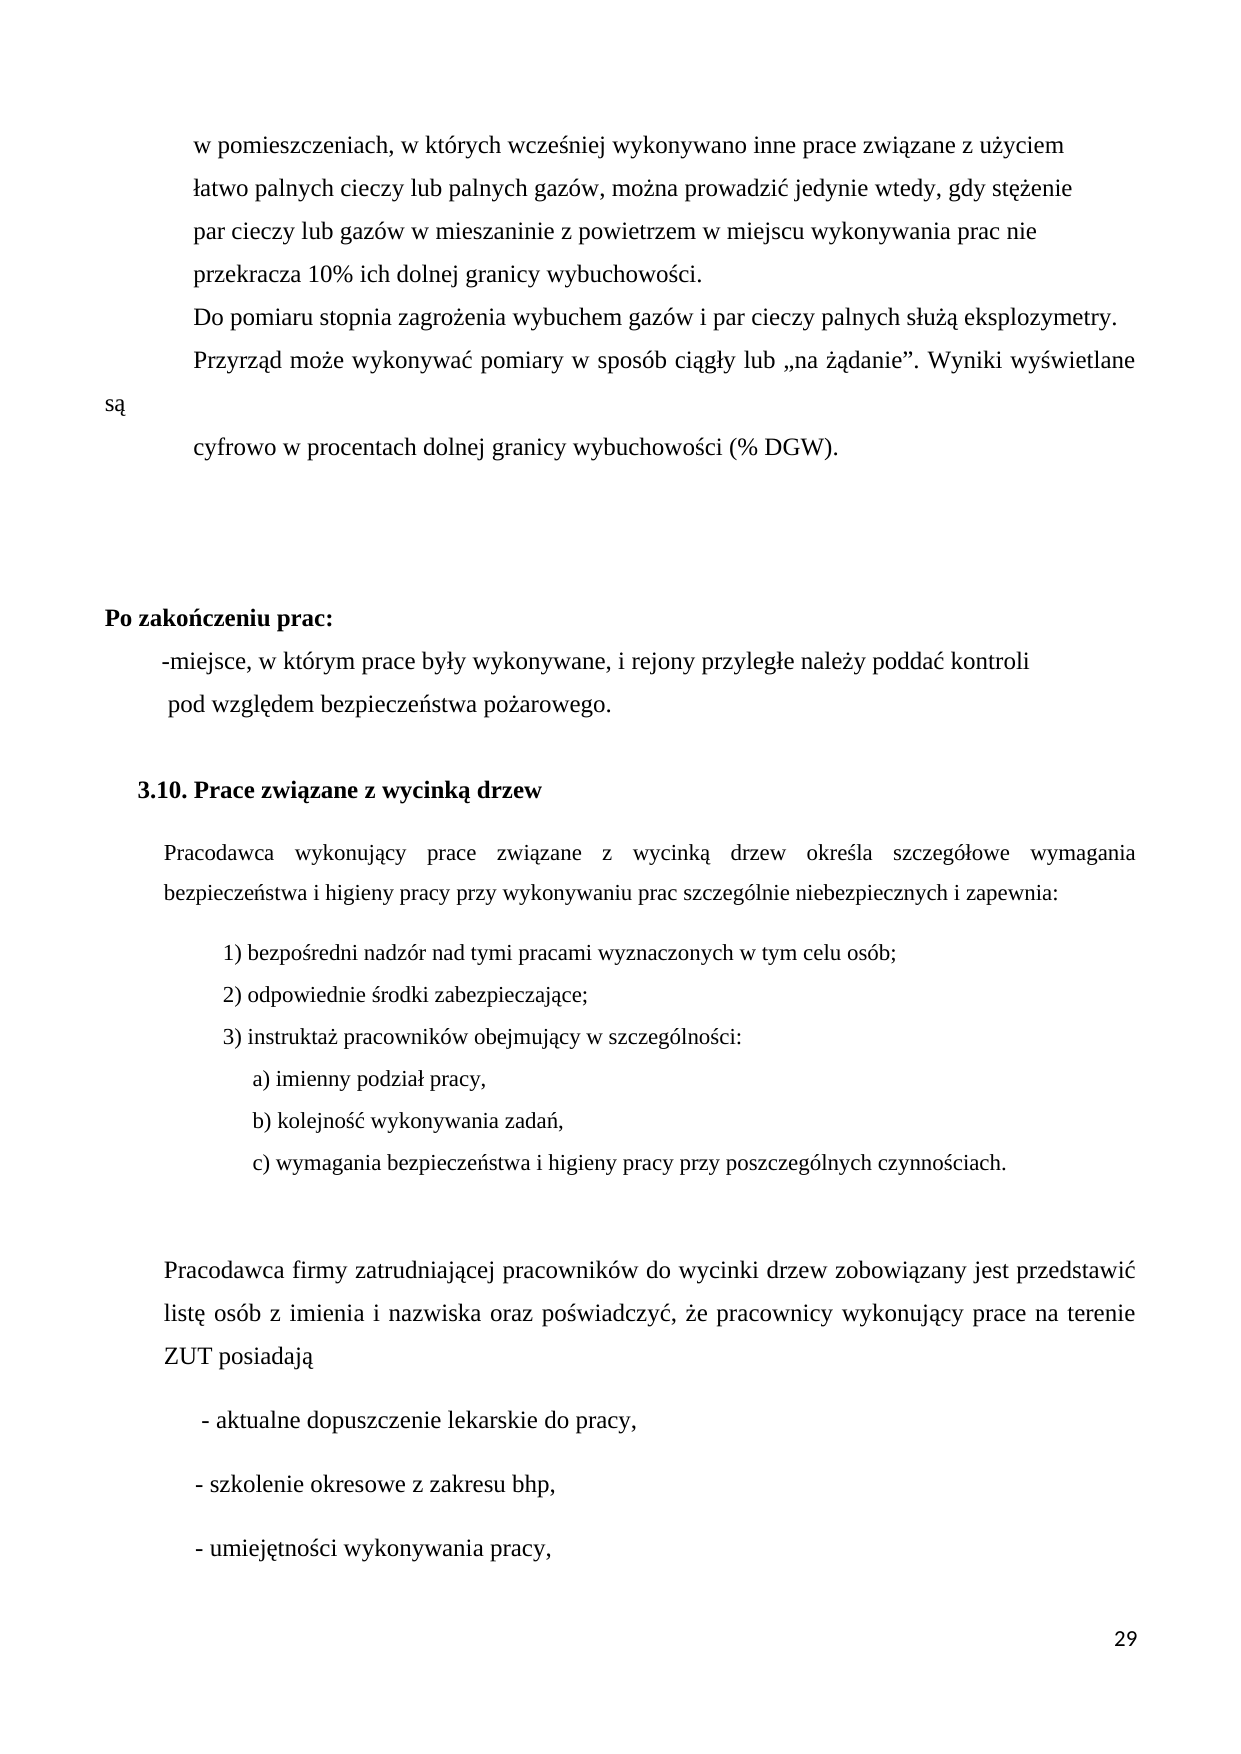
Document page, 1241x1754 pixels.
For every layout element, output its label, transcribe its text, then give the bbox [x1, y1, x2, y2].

text Pracodawca wykonujący prace związane z wycinką drzew określa szczegółowe wymagania bezpieczeństwa i higieny pracy przy wykonywaniu prac szczególnie niebezpiecznych i zapewnia: [164, 839, 1137, 905]
text 3.10. Prace związane z wycinką drzew [75, 775, 1137, 804]
text 2) odpowiednie środki zabezpieczające; [164, 981, 1137, 1007]
text - umiejętności wykonywania pracy, [164, 1533, 1137, 1562]
text w pomieszczeniach, w których wcześniej wykonywano inne prace związane z użyciem [104, 130, 1137, 158]
text 1) bezpośredni nadzór nad tymi pracami wyznaczonych w tym celu osób; [164, 939, 1137, 965]
text c) wymagania bezpieczeństwa i higieny pracy przy poszczególnych czynnościach. [119, 1149, 1137, 1175]
text b) kolejność wykonywania zadań, [119, 1107, 1137, 1133]
text par cieczy lub gazów w mieszaninie z powietrzem w miejscu wykonywania prac nie [104, 216, 1137, 245]
text Po zakończeniu prac: [104, 559, 1137, 631]
text cyfrowo w procentach dolnej granicy wybuchowości (% DGW). [104, 432, 1137, 460]
text - szkolenie okresowe z zakresu bhp, [164, 1469, 1137, 1498]
text - aktualne dopuszczenie lekarskie do pracy, [164, 1405, 1137, 1434]
text łatwo palnych cieczy lub palnych gazów, można prowadzić jedynie wtedy, gdy stężenie [104, 173, 1137, 202]
text -miejsce, w którym prace były wykonywane, i rejony przyległe należy poddać kontroli [104, 646, 1137, 674]
text pod względem bezpieczeństwa pożarowego. [104, 689, 1137, 718]
text Pracodawca firmy zatrudniającej pracowników do wycinki drzew zobowiązany jest przedstawić listę osób z imienia i nazwiska oraz poświadczyć, że pracownicy wykonujący prace na terenie ZUT posiadają [164, 1255, 1137, 1370]
text a) imienny podział pracy, [119, 1065, 1137, 1091]
text Przyrząd może wykonywać pomiary w sposób ciągły lub „na żądanie”. Wyniki wyświetlane są [104, 345, 1137, 417]
text 3) instruktaż pracowników obejmujący w szczególności: [164, 1023, 1137, 1049]
text przekracza 10% ich dolnej granicy wybuchowości. [104, 259, 1137, 288]
text Do pomiaru stopnia zagrożenia wybuchem gazów i par cieczy palnych służą eksplozymetry. [104, 302, 1137, 331]
